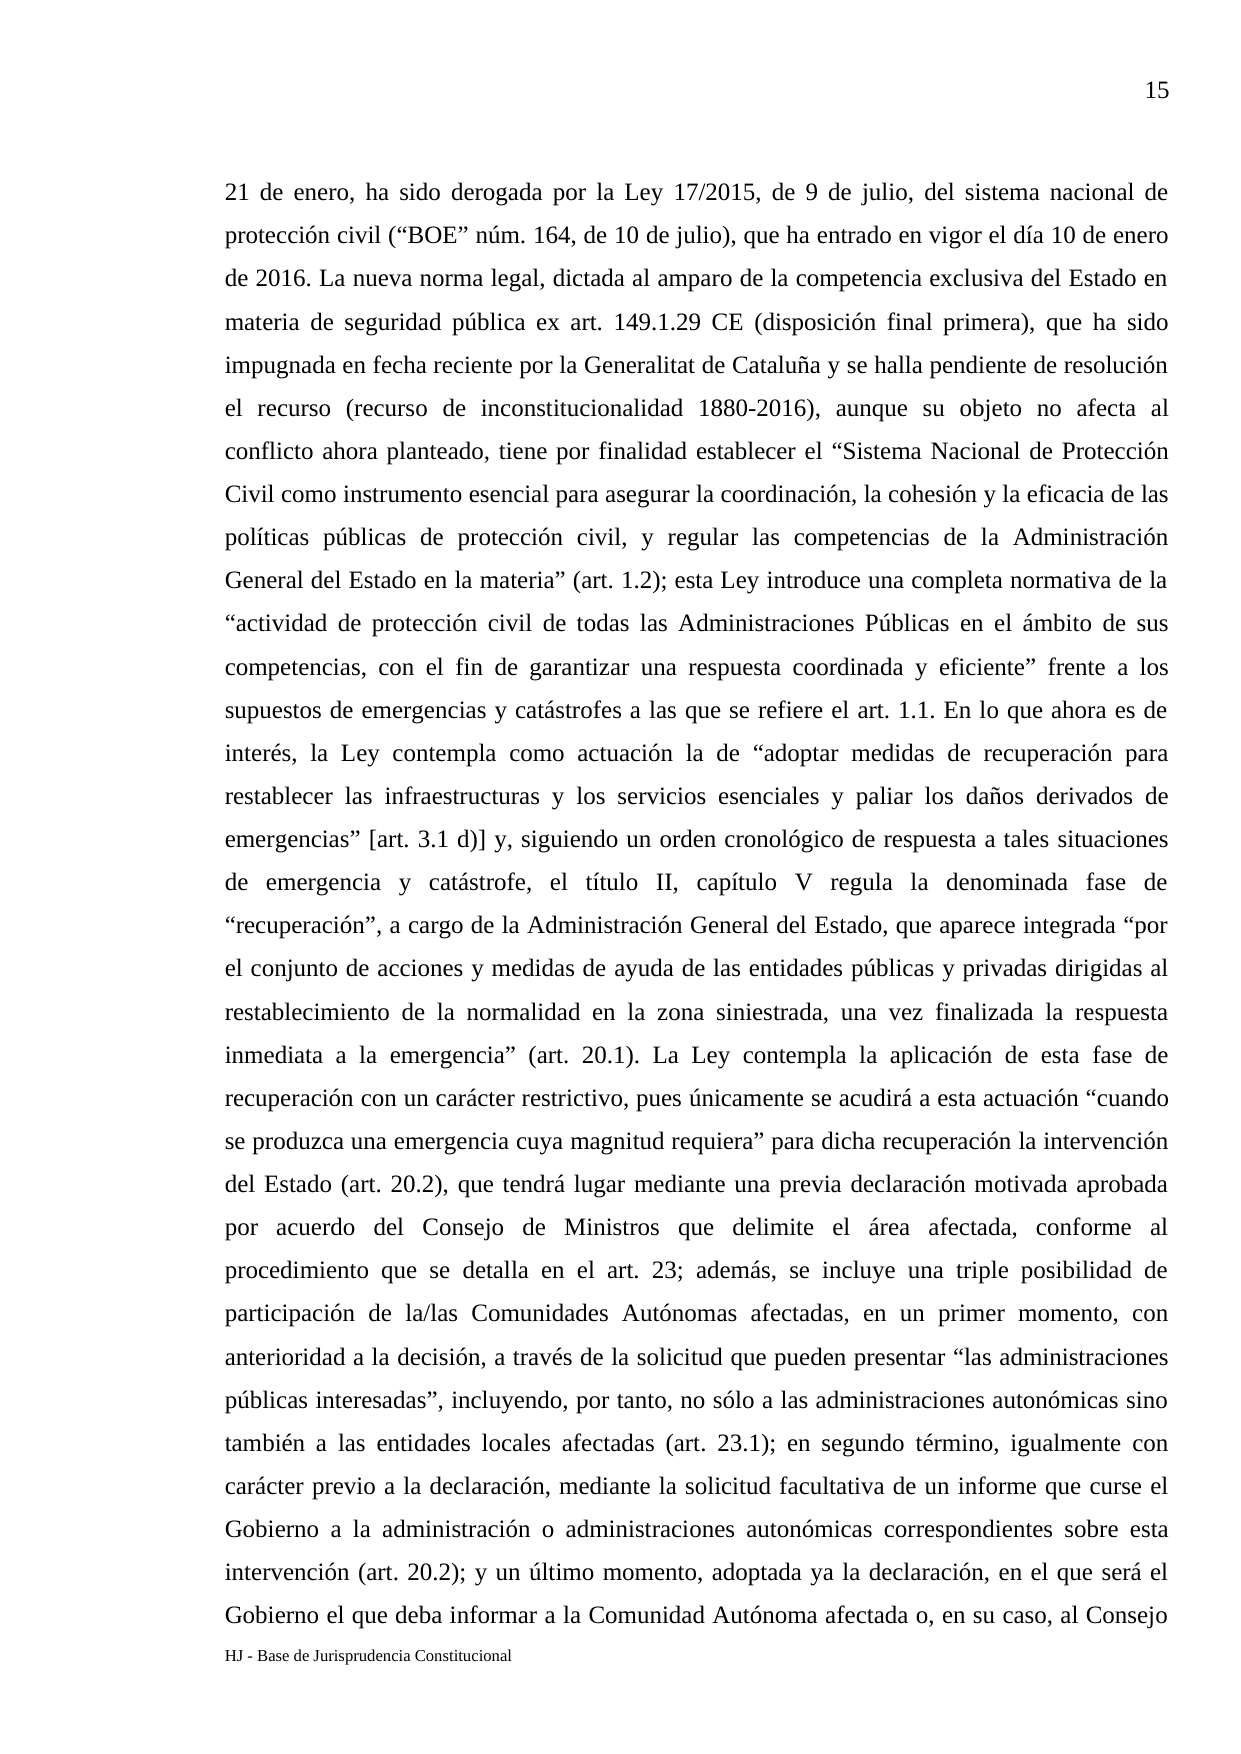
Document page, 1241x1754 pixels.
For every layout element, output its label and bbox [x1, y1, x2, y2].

text [224, 177, 1169, 1629]
